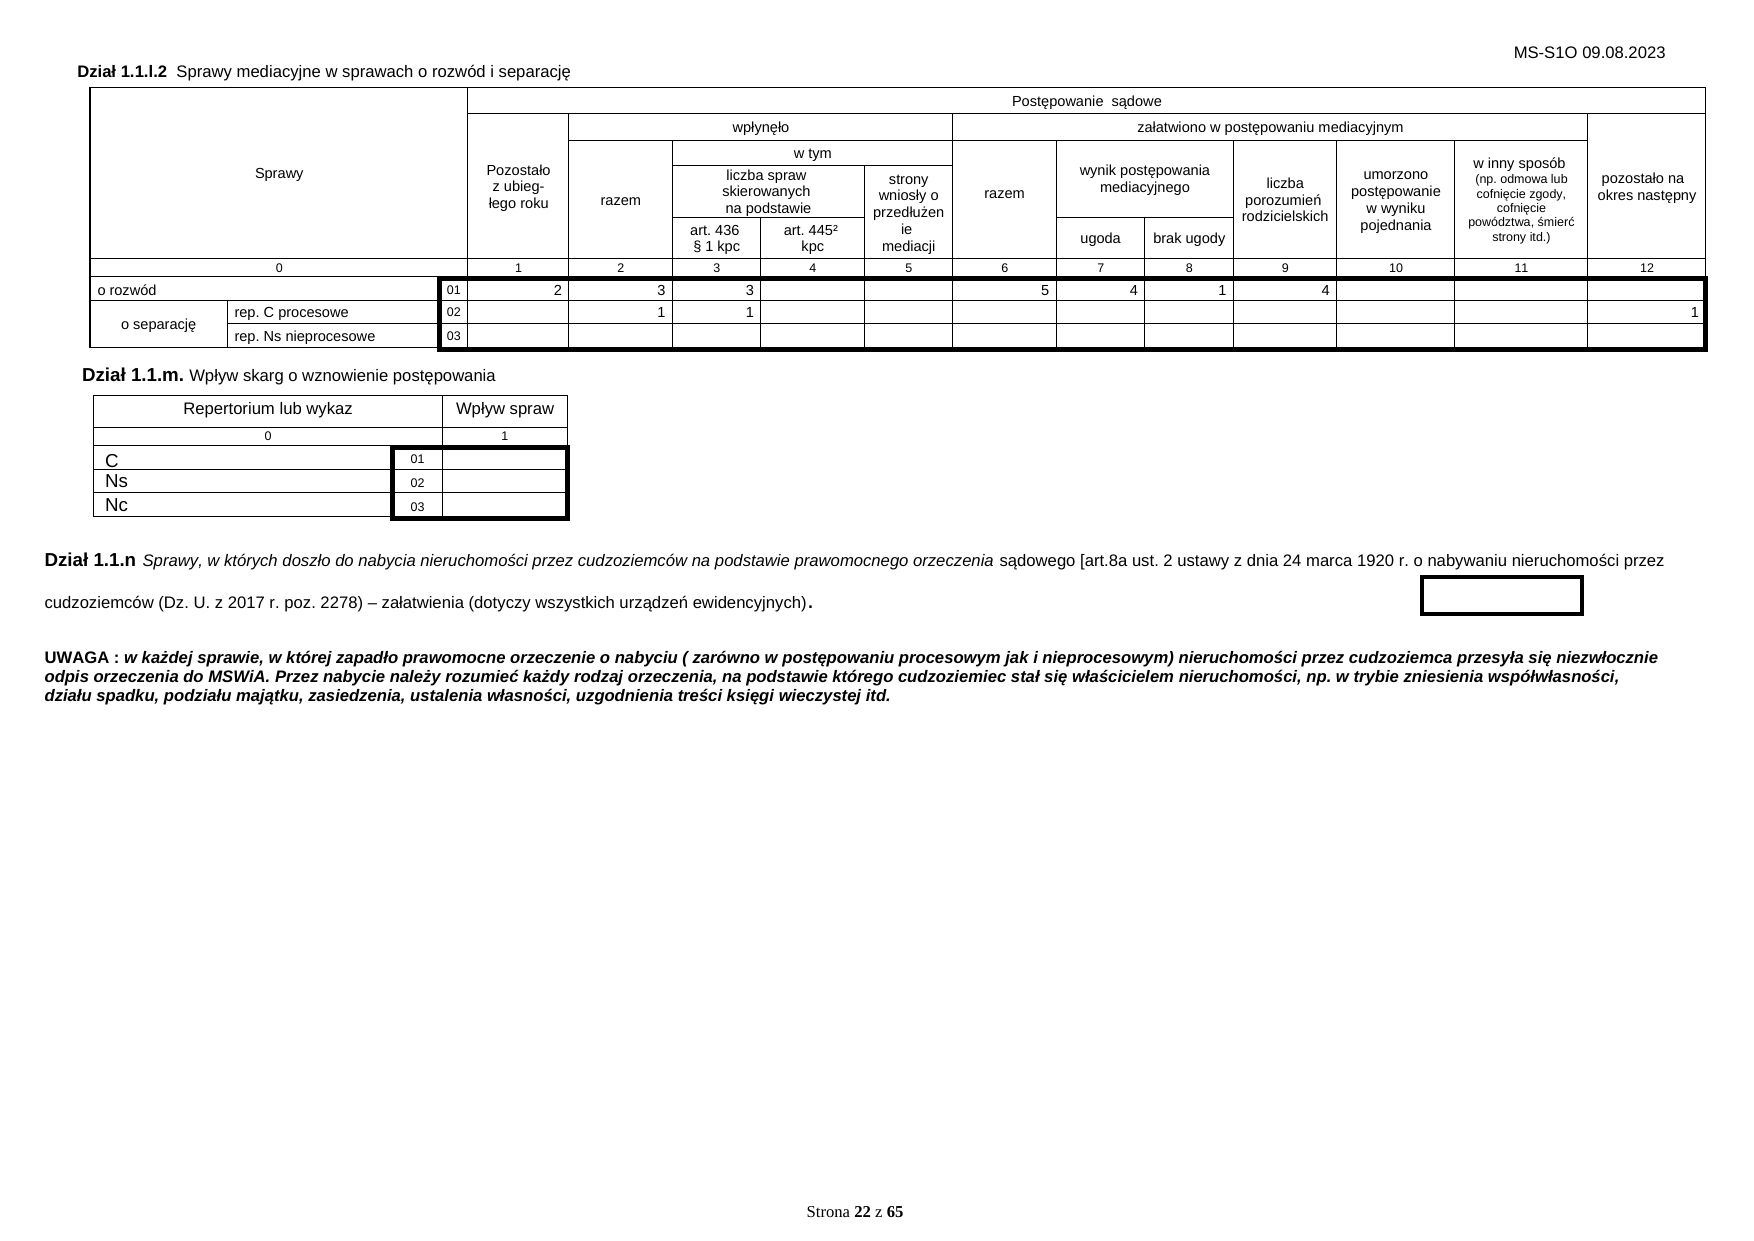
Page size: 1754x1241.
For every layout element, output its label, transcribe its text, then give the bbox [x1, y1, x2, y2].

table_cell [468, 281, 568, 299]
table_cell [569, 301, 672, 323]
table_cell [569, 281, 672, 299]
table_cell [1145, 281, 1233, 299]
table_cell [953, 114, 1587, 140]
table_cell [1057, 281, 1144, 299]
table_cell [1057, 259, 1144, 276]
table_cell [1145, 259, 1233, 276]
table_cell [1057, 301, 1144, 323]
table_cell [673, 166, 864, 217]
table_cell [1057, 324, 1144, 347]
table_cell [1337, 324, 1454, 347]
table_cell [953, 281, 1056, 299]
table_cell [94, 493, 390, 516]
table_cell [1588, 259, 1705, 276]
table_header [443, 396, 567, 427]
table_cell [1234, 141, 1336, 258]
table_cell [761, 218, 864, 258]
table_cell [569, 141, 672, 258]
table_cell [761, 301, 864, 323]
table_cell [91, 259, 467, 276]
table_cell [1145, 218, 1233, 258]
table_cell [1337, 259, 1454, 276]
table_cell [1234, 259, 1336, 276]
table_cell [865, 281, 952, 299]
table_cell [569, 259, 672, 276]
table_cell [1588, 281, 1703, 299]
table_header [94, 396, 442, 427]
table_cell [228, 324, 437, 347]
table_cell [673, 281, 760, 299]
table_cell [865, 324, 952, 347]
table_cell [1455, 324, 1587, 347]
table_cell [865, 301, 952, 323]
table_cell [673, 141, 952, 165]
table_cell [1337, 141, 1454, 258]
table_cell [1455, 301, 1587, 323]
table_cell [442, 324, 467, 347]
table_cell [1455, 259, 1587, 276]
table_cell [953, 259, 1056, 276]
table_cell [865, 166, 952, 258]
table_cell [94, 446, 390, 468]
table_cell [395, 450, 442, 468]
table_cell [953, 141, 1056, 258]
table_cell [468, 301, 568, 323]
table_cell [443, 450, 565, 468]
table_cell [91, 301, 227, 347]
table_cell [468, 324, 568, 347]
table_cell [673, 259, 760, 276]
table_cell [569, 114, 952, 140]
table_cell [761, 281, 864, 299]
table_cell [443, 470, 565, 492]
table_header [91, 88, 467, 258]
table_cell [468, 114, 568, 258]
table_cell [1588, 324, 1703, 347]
text Dział 1.1.n Sprawy, w których doszło do nabycia nieruchomości przez cudzoziemców na podstawie prawomocnego orzeczenia sądowego [art.8a ust. 2 ustawy z dnia 24 marca 1920 r. o nabywaniu nieruchomości przez cudzoziemców (Dz. U. z 2017 r. poz. 2278) – załatwienia (dotyczy wszystkich urządzeń ewidencyjnych). [44, 549, 1665, 614]
text Dział 1.1.l.2 Sprawy mediacyjne w sprawach o rozwód i separację [44, 62, 1665, 81]
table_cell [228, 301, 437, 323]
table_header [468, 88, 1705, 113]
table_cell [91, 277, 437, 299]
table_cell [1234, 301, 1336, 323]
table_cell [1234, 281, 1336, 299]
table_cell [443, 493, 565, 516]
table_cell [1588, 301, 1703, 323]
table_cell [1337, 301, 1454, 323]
text UWAGA : w każdej sprawie, w której zapadło prawomocne orzeczenie o nabyciu ( zarówno w postępowaniu procesowym jak i nieprocesowym) nieruchomości przez cudzoziemca przesyła się niezwłocznie odpis orzeczenia do MSWiA. Przez nabycie należy rozumieć każdy rodzaj orzeczenia, na podstawie którego cudzoziemiec stał się właścicielem nieruchomości, np. w trybie zniesienia współwłasności, działu spadku, podziału majątku, zasiedzenia, ustalenia własności, uzgodnienia treści księgi wieczystej itd. [44, 647, 1665, 705]
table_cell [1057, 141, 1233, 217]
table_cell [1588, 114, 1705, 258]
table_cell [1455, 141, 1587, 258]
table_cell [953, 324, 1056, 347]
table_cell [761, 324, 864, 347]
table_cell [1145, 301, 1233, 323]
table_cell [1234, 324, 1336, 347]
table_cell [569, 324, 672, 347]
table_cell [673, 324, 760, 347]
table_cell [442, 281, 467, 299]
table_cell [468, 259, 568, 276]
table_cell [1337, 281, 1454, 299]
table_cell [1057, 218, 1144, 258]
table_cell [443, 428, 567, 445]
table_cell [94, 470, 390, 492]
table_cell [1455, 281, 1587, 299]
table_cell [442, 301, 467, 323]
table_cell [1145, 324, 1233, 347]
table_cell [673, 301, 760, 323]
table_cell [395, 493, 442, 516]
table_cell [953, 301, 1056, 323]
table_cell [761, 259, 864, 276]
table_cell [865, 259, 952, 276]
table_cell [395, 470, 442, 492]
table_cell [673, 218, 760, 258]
text Dział 1.1.m. Wpływ skarg o wznowienie postępowania [82, 363, 1665, 386]
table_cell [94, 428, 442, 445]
